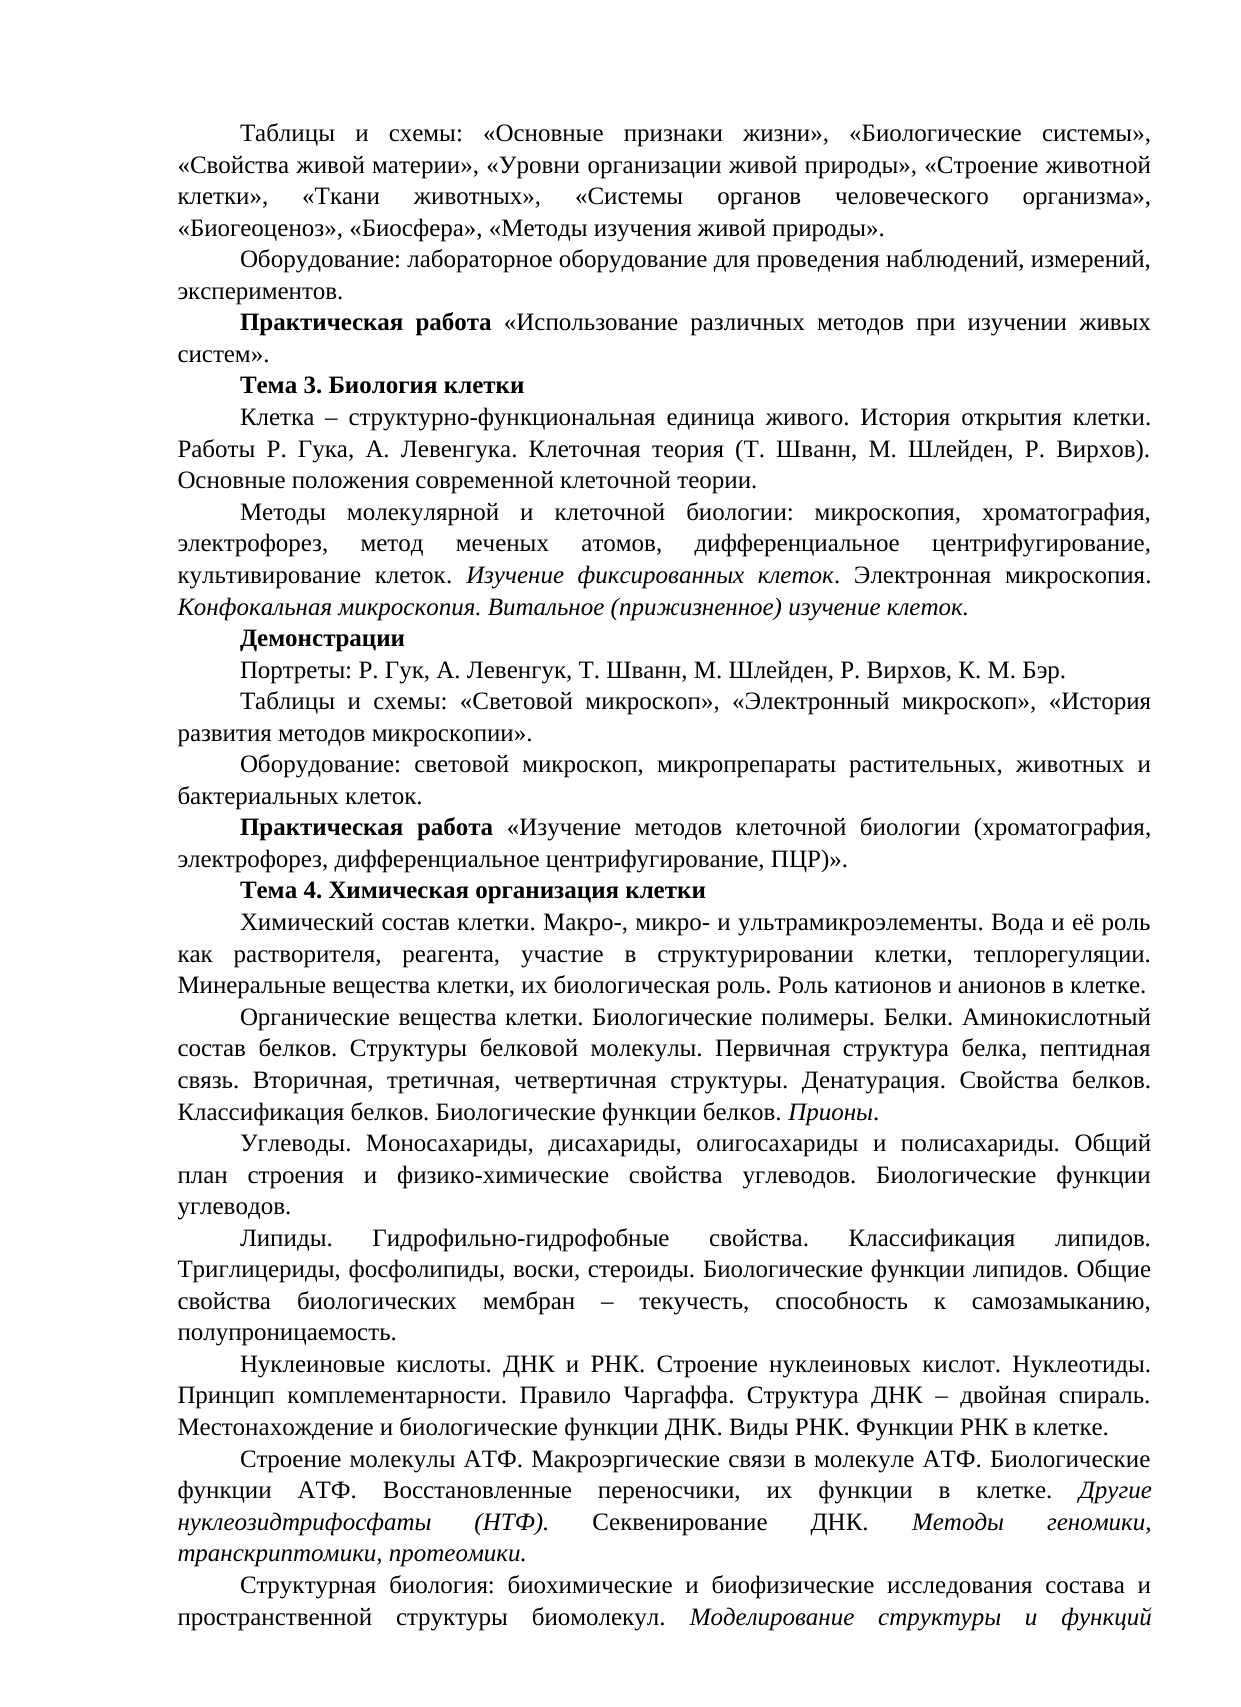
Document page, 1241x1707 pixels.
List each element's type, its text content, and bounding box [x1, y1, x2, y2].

text Таблицы и схемы: «Основные признаки жизни», «Биологические системы», «Свойства живой материи», «Уровни организации живой природы», «Строение животной клетки», «Ткани животных», «Системы органов человеческого организма», «Биогеоценоз», «Биосфера», «Методы изучения живой природы». [177, 118, 1152, 242]
text Портреты: Р. Гук, А. Левенгук, Т. Шванн, М. Шлейден, Р. Вирхов, К. М. Бэр. [177, 655, 1152, 683]
text Нуклеиновые кислоты. ДНК и РНК. Строение нуклеиновых кислот. Нуклеотиды. Принцип комплементарности. Правило Чаргаффа. Структура ДНК – двойная спираль. Местонахождение и биологические функции ДНК. Виды РНК. Функции РНК в клетке. [177, 1349, 1152, 1441]
text Клетка – структурно-функциональная единица живого. История открытия клетки. Работы Р. Гука, А. Левенгука. Клеточная теория (Т. Шванн, М. Шлейден, Р. Вирхов). Основные положения современной клеточной теории. [177, 402, 1152, 494]
text Практическая работа «Использование различных методов при изучении живых систем». [177, 307, 1152, 368]
text Оборудование: световой микроскоп, микропрепараты растительных, животных и бактериальных клеток. [177, 749, 1152, 810]
text Методы молекулярной и клеточной биологии: микроскопия, хроматография, электрофорез, метод меченых атомов, дифференциальное центрифугирование, культивирование клеток. Изучение фиксированных клеток. Электронная микроскопия. Конфокальная микроскопия. Витальное (прижизненное) изучение клеток. [177, 497, 1152, 620]
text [177, 1570, 1152, 1630]
text Тема 3. Биология клетки [177, 371, 1152, 399]
text Химический состав клетки. Макро-, микро- и ультрамикроэлементы. Вода и её роль как растворителя, реагента, участие в структурировании клетки, теплорегуляции. Минеральные вещества клетки, их биологическая роль. Роль катионов и анионов в клетке. [177, 907, 1152, 999]
text Тема 4. Химическая организация клетки [177, 876, 1152, 904]
text Строение молекулы АТФ. Макроэргические связи в молекуле АТФ. Биологические функции АТФ. Восстановленные переносчики, их функции в клетке. Другие нуклеозидтрифосфаты (НТФ). Секвенирование ДНК. Методы геномики, транскриптомики, протеомики. [177, 1444, 1152, 1567]
text Липиды. Гидрофильно-гидрофобные свойства. Классификация липидов. Триглицериды, фосфолипиды, воски, стероиды. Биологические функции липидов. Общие свойства биологических мембран – текучесть, способность к самозамыканию, полупроницаемость. [177, 1223, 1152, 1346]
text Органические вещества клетки. Биологические полимеры. Белки. Аминокислотный состав белков. Структуры белковой молекулы. Первичная структура белка, пептидная связь. Вторичная, третичная, четвертичная структуры. Денатурация. Свойства белков. Классификация белков. Биологические функции белков. Прионы. [177, 1002, 1152, 1125]
text Практическая работа «Изучение методов клеточной биологии (хроматография, электрофорез, дифференциальное центрифугирование, ПЦР)». [177, 812, 1152, 873]
text Демонстрации [177, 623, 1152, 652]
text Таблицы и схемы: «Световой микроскоп», «Электронный микроскоп», «История развития методов микроскопии». [177, 686, 1152, 747]
text Углеводы. Моносахариды, дисахариды, олигосахариды и полисахариды. Общий план строения и физико-химические свойства углеводов. Биологические функции углеводов. [177, 1128, 1152, 1220]
text Оборудование: лабораторное оборудование для проведения наблюдений, измерений, экспериментов. [177, 244, 1152, 305]
